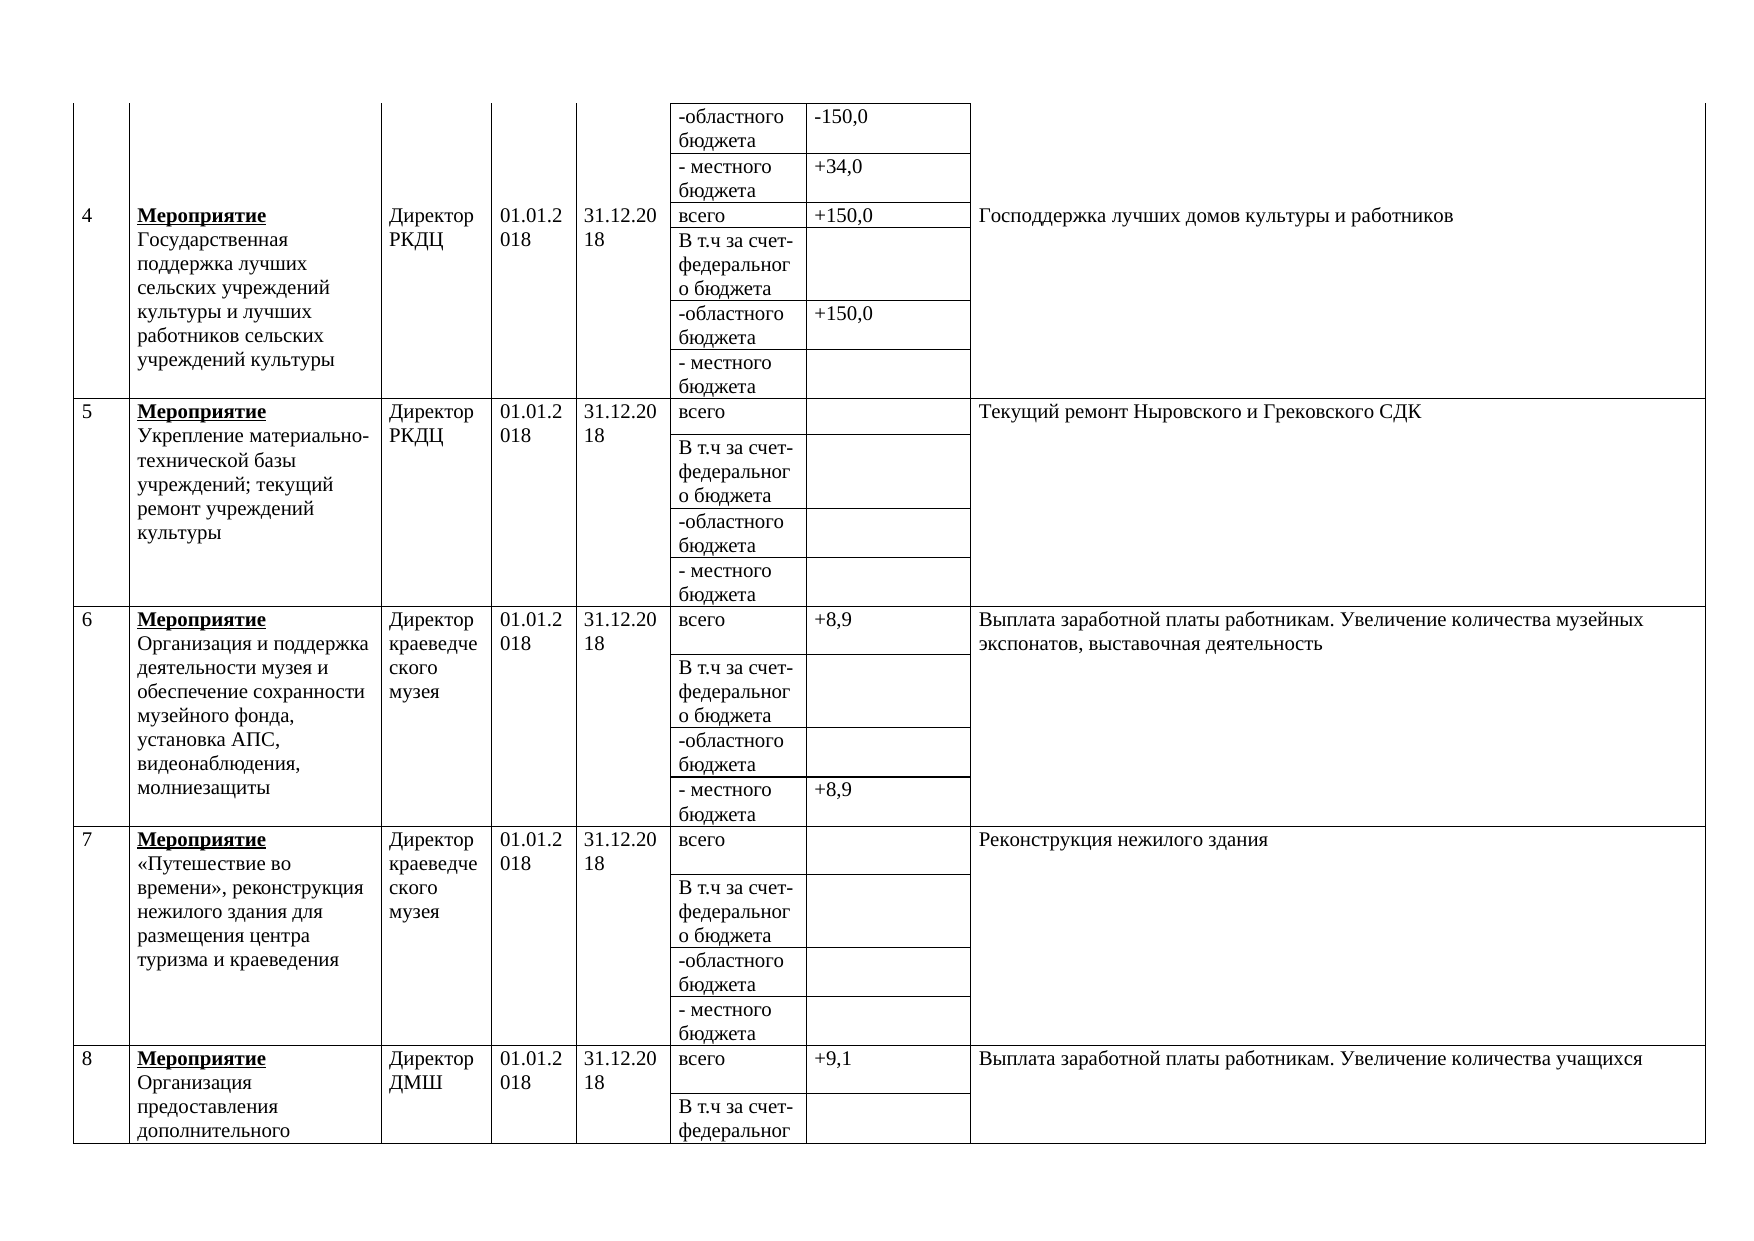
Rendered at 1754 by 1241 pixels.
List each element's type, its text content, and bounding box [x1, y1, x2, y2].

table_cell [807, 350, 970, 398]
table_cell +150,0 [807, 301, 970, 349]
table_cell всего [671, 1046, 806, 1093]
table_cell 01.01.2018 [492, 1046, 576, 1142]
table_cell В т.ч за счет-федерального бюджета [671, 228, 806, 300]
table_cell всего [671, 399, 806, 434]
table_cell 01.01.2018 [492, 607, 576, 826]
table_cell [671, 1094, 806, 1142]
table_cell [807, 997, 970, 1045]
table_cell Директор РКДЦ [382, 399, 491, 606]
table_cell 31.12.2018 [577, 1046, 670, 1142]
table_cell 31.12.2018 [577, 399, 670, 606]
table_cell всего [671, 203, 806, 227]
table_cell 31.12.2018 [577, 607, 670, 826]
table_cell 6 [74, 607, 129, 826]
table_cell 4 [74, 202, 129, 398]
table_cell +34,0 [807, 154, 970, 202]
table_cell Господдержка лучших домов культуры и работников [971, 202, 1705, 398]
table_cell 01.01.2018 [492, 827, 576, 1045]
table_cell - местного бюджета [671, 154, 806, 202]
table_cell В т.ч за счет-федерального бюджета [671, 875, 806, 947]
table_cell +9,1 [807, 1046, 970, 1093]
table_cell Реконструкция нежилого здания [971, 827, 1705, 1045]
table_cell - местного бюджета [671, 997, 806, 1045]
table_cell Директор ДМШ [382, 1046, 491, 1142]
table_cell -150,0 [807, 104, 970, 152]
table_cell 7 [74, 827, 129, 1045]
table_cell [807, 1094, 970, 1142]
table_cell 8 [74, 1046, 129, 1142]
table_cell В т.ч за счет-федерального бюджета [671, 655, 806, 727]
table_cell - местного бюджета [671, 778, 806, 826]
table_cell В т.ч за счет-федерального бюджета [671, 435, 806, 507]
table_cell [807, 558, 970, 606]
table_cell -областного бюджета [671, 948, 806, 996]
table_cell Директор краеведческого музея [382, 827, 491, 1045]
table_cell 01.01.2018 [492, 202, 576, 398]
table_cell Мероприятие Организация предоставления дополнительного образования в сфере культуры, приобретение музыкальных инструментов [130, 1046, 381, 1142]
table_cell [807, 509, 970, 557]
table_cell 01.01.2018 [492, 399, 576, 606]
table_cell 31.12.2018 [577, 827, 670, 1045]
table_cell [807, 875, 970, 947]
table_cell [807, 655, 970, 727]
table_cell [807, 228, 970, 300]
table_cell Директор краеведческого музея [382, 607, 491, 826]
table_cell Мероприятие «Путешествие во времени», реконструкция нежилого здания для размещения центра туризма и краеведения [130, 827, 381, 1045]
table_cell 31.12.2018 [577, 202, 670, 398]
table_cell +150,0 [807, 203, 970, 227]
table_cell Выплата заработной платы работникам. Увеличение количества учащихся [971, 1046, 1705, 1142]
table_cell [807, 435, 970, 507]
table_cell Выплата заработной платы работникам. Увеличение количества музейных экспонатов, выставочная деятельность [971, 607, 1705, 826]
table_cell [807, 728, 970, 776]
table_cell -областного бюджета [671, 104, 806, 152]
table_cell Мероприятие Организация и поддержка деятельности музея и обеспечение сохранности музейного фонда, установка АПС, видеонаблюдения, молниезащиты [130, 607, 381, 826]
table_cell -областного бюджета [671, 728, 806, 776]
table_cell всего [671, 827, 806, 874]
table_cell [807, 827, 970, 874]
table_cell -областного бюджета [671, 509, 806, 557]
table_cell [807, 948, 970, 996]
table_cell - местного бюджета [671, 350, 806, 398]
table_cell Мероприятие Государственная поддержка лучших сельских учреждений культуры и лучших работников сельских учреждений культуры [130, 202, 381, 398]
table_cell Мероприятие Укрепление материально-технической базы учреждений; текущий ремонт учреждений культуры [130, 399, 381, 606]
table_cell +8,9 [807, 778, 970, 826]
table_cell [807, 399, 970, 434]
table_cell Директор РКДЦ [382, 202, 491, 398]
table_cell +8,9 [807, 607, 970, 654]
table_cell - местного бюджета [671, 558, 806, 606]
table_cell -областного бюджета [671, 301, 806, 349]
table_cell 5 [74, 399, 129, 606]
table_cell Текущий ремонт Ныровского и Грековского СДК [971, 399, 1705, 606]
table_cell всего [671, 607, 806, 654]
